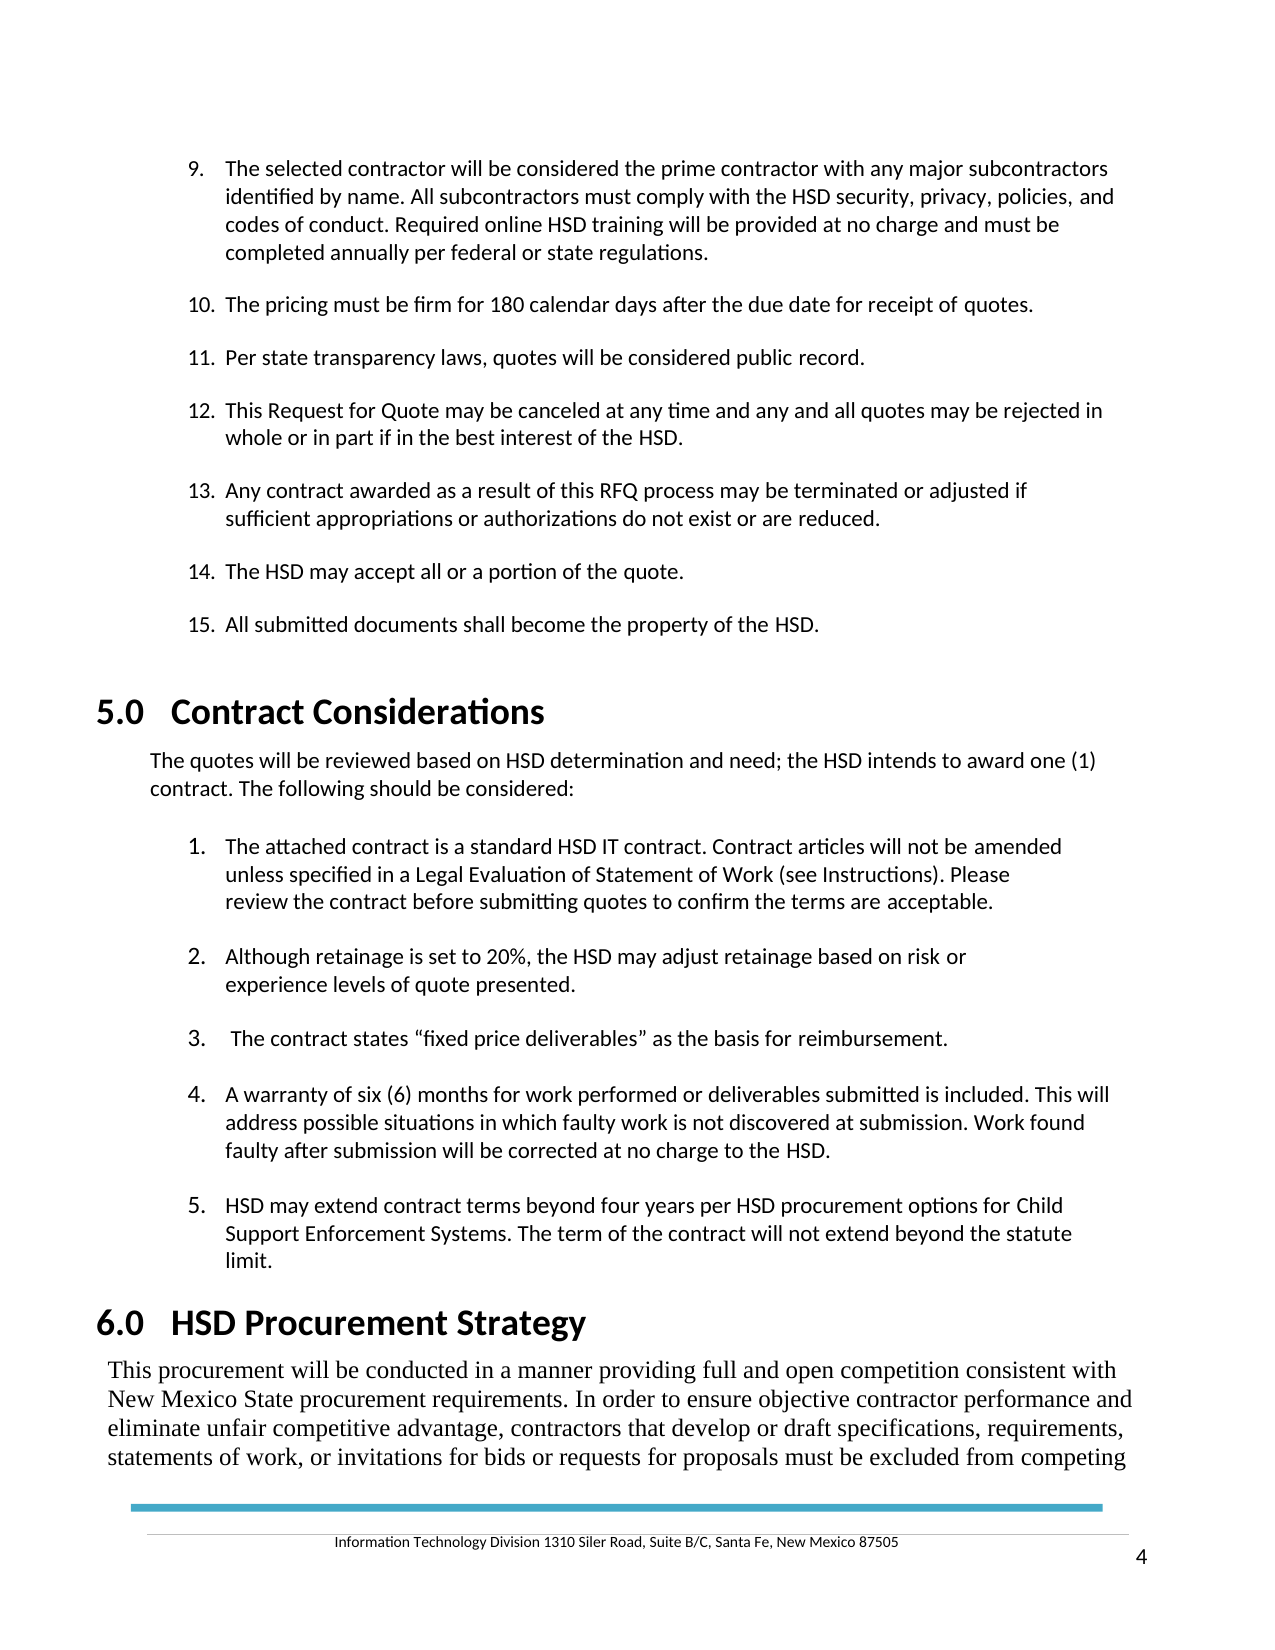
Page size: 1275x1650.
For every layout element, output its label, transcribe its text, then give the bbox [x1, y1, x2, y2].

list Although retainage is set to 20%, the HSD may adjust retainage based on risk or experience levels of quote presented. [187, 941, 1051, 998]
list This Request for Quote may be canceled at any time and any and all quotes may be rejected in whole or in part if in the best interest of the HSD. [187, 396, 1105, 451]
list Per state transparency laws, quotes will be considered public record. [187, 343, 1137, 371]
list Any contract awarded as a result of this RFQ process may be terminated or adjusted if sufficient appropriations or authorizations do not exist or are reduced. [187, 476, 1117, 532]
list The HSD may accept all or a portion of the quote. [187, 557, 1137, 585]
list The selected contractor will be considered the prime contractor with any major subcontractors identified by name. All subcontractors must comply with the HSD security, privacy, policies, and codes of conduct. Required online HSD training will be provided at no charge and must be completed annually per federal or state regulations. [187, 154, 1115, 266]
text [107, 1356, 1137, 1471]
text The quotes will be reviewed based on HSD determination and need; the HSD intends to award one (1) contract. The following should be considered: [150, 746, 1100, 831]
subtitle HSD Procurement Strategy [96, 1299, 1137, 1345]
list All submitted documents shall become the property of the HSD. [187, 610, 1137, 638]
list HSD may extend contract terms beyond four years per HSD procurement options for Child Support Enforcement Systems. The term of the contract will not extend beyond the statute limit. [187, 1189, 1103, 1274]
subtitle Contract Considerations [96, 688, 1137, 734]
list The pricing must be firm for 180 calendar days after the due date for receipt of quotes. [187, 291, 1137, 318]
list The attached contract is a standard HSD IT contract. Contract articles will not be amended unless specified in a Legal Evaluation of Statement of Work (see Instructions). Please review the contract before submitting quotes to confirm the terms are acceptable. [187, 831, 1069, 916]
list A warranty of six (6) months for work performed or deliverables submitted is included. This will address possible situations in which faulty work is not discovered at submission. Work found faulty after submission will be corrected at no charge to the HSD. [187, 1078, 1112, 1164]
list The contract states “fixed price deliverables” as the basis for reimbursement. [187, 1023, 1051, 1053]
